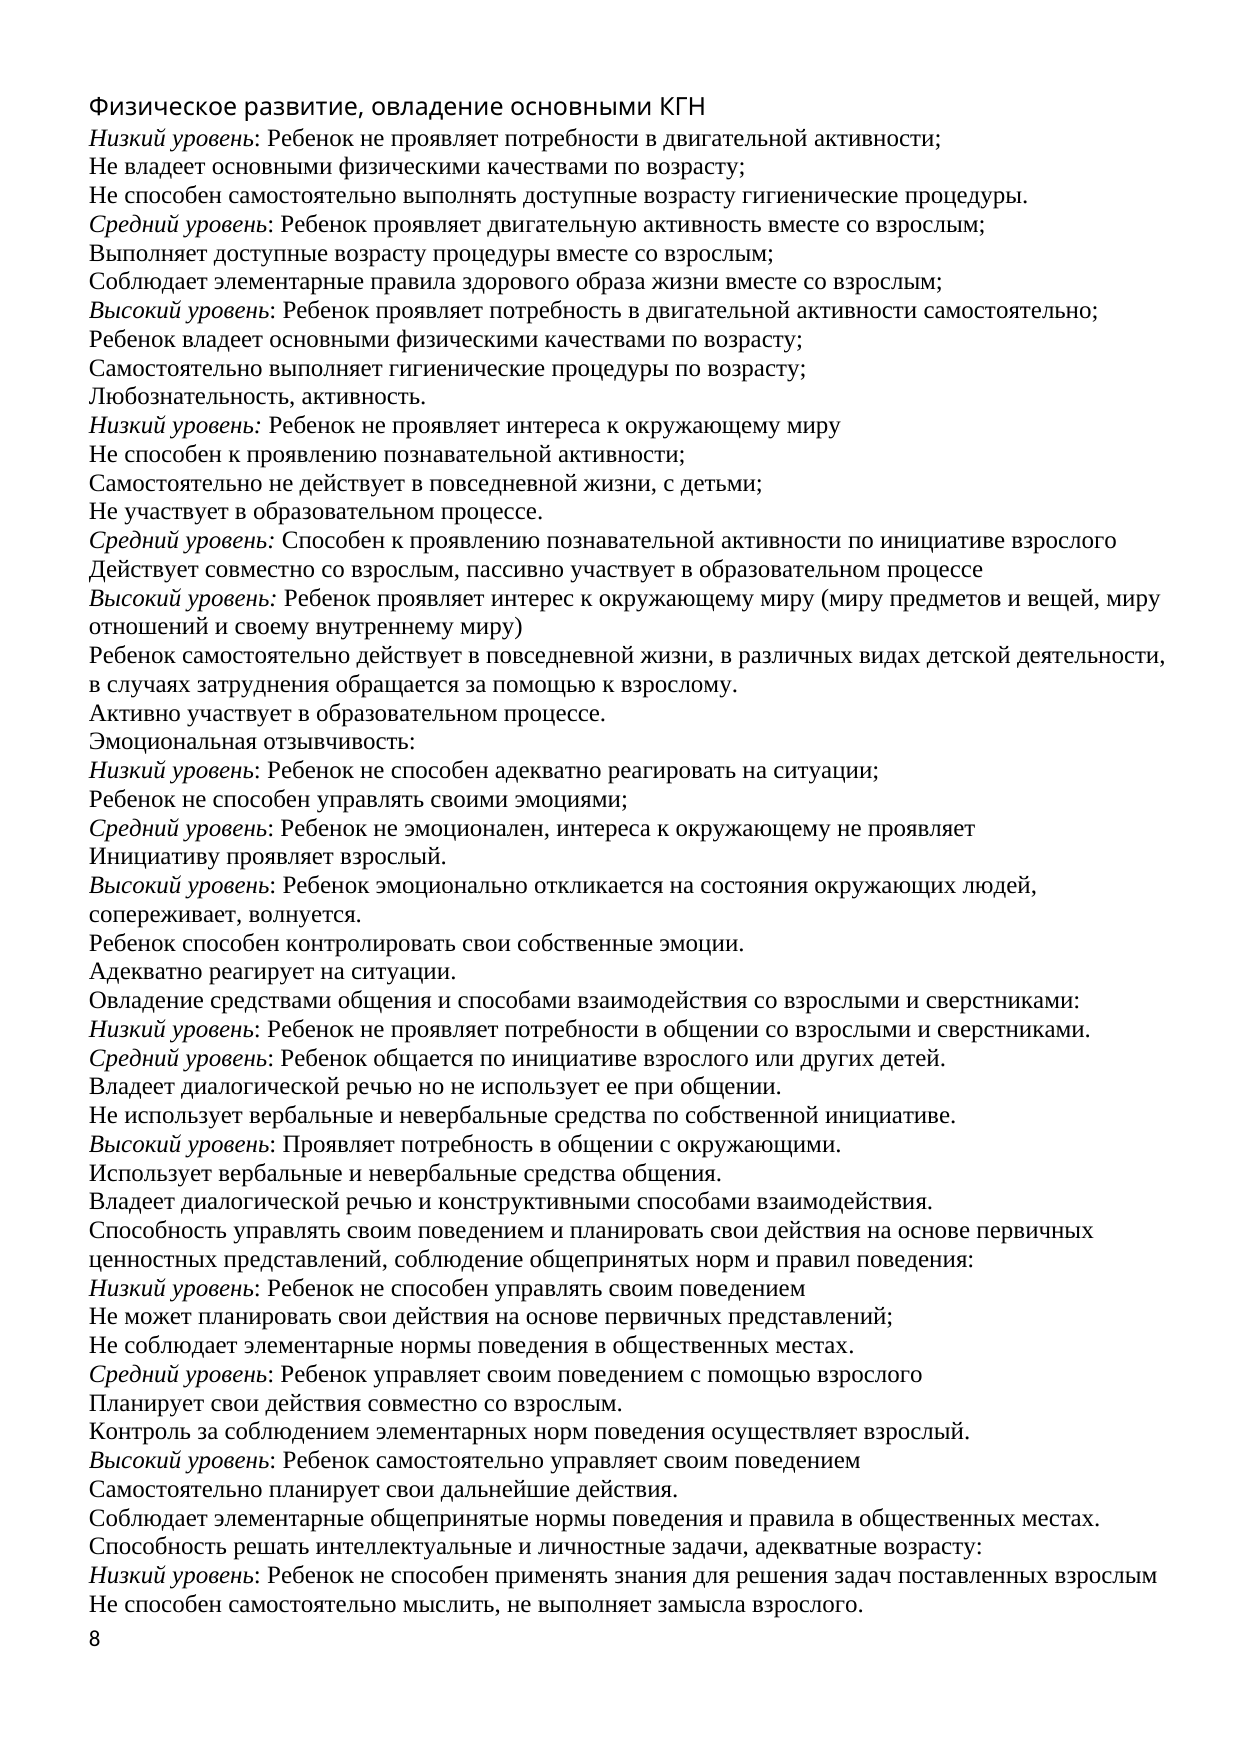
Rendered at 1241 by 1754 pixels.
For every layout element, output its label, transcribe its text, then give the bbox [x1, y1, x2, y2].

text Ребенок способен контролировать свои собственные эмоции. [89, 928, 1181, 956]
text Низкий уровень: Ребенок не проявляет потребности в общении со взрослыми и сверстниками. [89, 1014, 1181, 1043]
text Высокий уровень: Ребенок проявляет потребность в двигательной активности самостоятельно; [89, 295, 1181, 324]
text Планирует свои действия совместно со взрослым. [89, 1388, 1181, 1416]
text Контроль за соблюдением элементарных норм поведения осуществляет взрослый. [89, 1416, 1181, 1445]
text Средний уровень: Ребенок не эмоционален, интереса к окружающему не проявляет [89, 813, 1181, 841]
text Использует вербальные и невербальные средства общения. [89, 1158, 1181, 1186]
text Не соблюдает элементарные нормы поведения в общественных местах. [89, 1330, 1181, 1359]
text Способность решать интеллектуальные и личностные задачи, адекватные возрасту: [89, 1531, 1181, 1560]
text Адекватно реагирует на ситуации. [89, 956, 1181, 985]
text Низкий уровень: Ребенок не проявляет потребности в двигательной активности; [89, 123, 1181, 151]
text Ребенок владеет основными физическими качествами по возрасту; [89, 324, 1181, 353]
text Не способен самостоятельно мыслить, не выполняет замысла взрослого. [89, 1589, 1181, 1618]
text Владеет диалогической речью и конструктивными способами взаимодействия. [89, 1186, 1181, 1215]
text Низкий уровень: Ребенок не способен адекватно реагировать на ситуации; [89, 755, 1181, 784]
text Средний уровень: Ребенок общается по инициативе взрослого или других детей. [89, 1043, 1181, 1071]
text Низкий уровень: Ребенок не способен применять знания для решения задач поставленных взрослым [89, 1560, 1181, 1589]
text Ребенок не способен управлять своими эмоциями; [89, 784, 1181, 813]
text Высокий уровень: Ребенок проявляет интерес к окружающему миру (миру предметов и вещей, миру отношений и своему внутреннему миру) [89, 583, 1181, 640]
text Выполняет доступные возрасту процедуры вместе со взрослым; [89, 238, 1181, 266]
text Ребенок самостоятельно действует в повседневной жизни, в различных видах детской деятельности, в случаях затруднения обращается за помощью к взрослому. [89, 640, 1181, 698]
text Соблюдает элементарные правила здорового образа жизни вместе со взрослым; [89, 266, 1181, 295]
text Не владеет основными физическими качествами по возрасту; [89, 151, 1181, 180]
text Самостоятельно планирует свои дальнейшие действия. [89, 1474, 1181, 1503]
text Высокий уровень: Проявляет потребность в общении с окружающими. [89, 1129, 1181, 1158]
text Не участвует в образовательном процессе. [89, 496, 1181, 525]
text Инициативу проявляет взрослый. [89, 841, 1181, 870]
text Самостоятельно выполняет гигиенические процедуры по возрасту; [89, 353, 1181, 381]
text Средний уровень: Способен к проявлению познавательной активности по инициативе взрослого [89, 525, 1181, 554]
text Активно участвует в образовательном процессе. [89, 698, 1181, 726]
text Любознательность, активность. [89, 381, 1181, 410]
text Высокий уровень: Ребенок самостоятельно управляет своим поведением [89, 1445, 1181, 1474]
text Способность управлять своим поведением и планировать свои действия на основе первичных ценностных представлений, соблюдение общепринятых норм и правил поведения: [89, 1215, 1181, 1273]
text Высокий уровень: Ребенок эмоционально откликается на состояния окружающих людей, сопереживает, волнуется. [89, 870, 1181, 928]
text Физическое развитие, овладение основными КГН [89, 89, 1181, 123]
text Самостоятельно не действует в повседневной жизни, с детьми; [89, 468, 1181, 496]
text Эмоциональная отзывчивость: [89, 726, 1181, 755]
text Не способен к проявлению познавательной активности; [89, 439, 1181, 468]
text Не может планировать свои действия на основе первичных представлений; [89, 1301, 1181, 1330]
text Низкий уровень: Ребенок не проявляет интереса к окружающему миру [89, 410, 1181, 439]
text Не использует вербальные и невербальные средства по собственной инициативе. [89, 1100, 1181, 1129]
text Овладение средствами общения и способами взаимодействия со взрослыми и сверстниками: [89, 985, 1181, 1014]
text Соблюдает элементарные общепринятые нормы поведения и правила в общественных местах. [89, 1503, 1181, 1531]
text Средний уровень: Ребенок проявляет двигательную активность вместе со взрослым; [89, 209, 1181, 238]
text Низкий уровень: Ребенок не способен управлять своим поведением [89, 1273, 1181, 1301]
text Средний уровень: Ребенок управляет своим поведением с помощью взрослого [89, 1359, 1181, 1388]
text Действует совместно со взрослым, пассивно участвует в образовательном процессе [89, 554, 1181, 583]
text Не способен самостоятельно выполнять доступные возрасту гигиенические процедуры. [89, 180, 1181, 209]
text Владеет диалогической речью но не использует ее при общении. [89, 1071, 1181, 1100]
